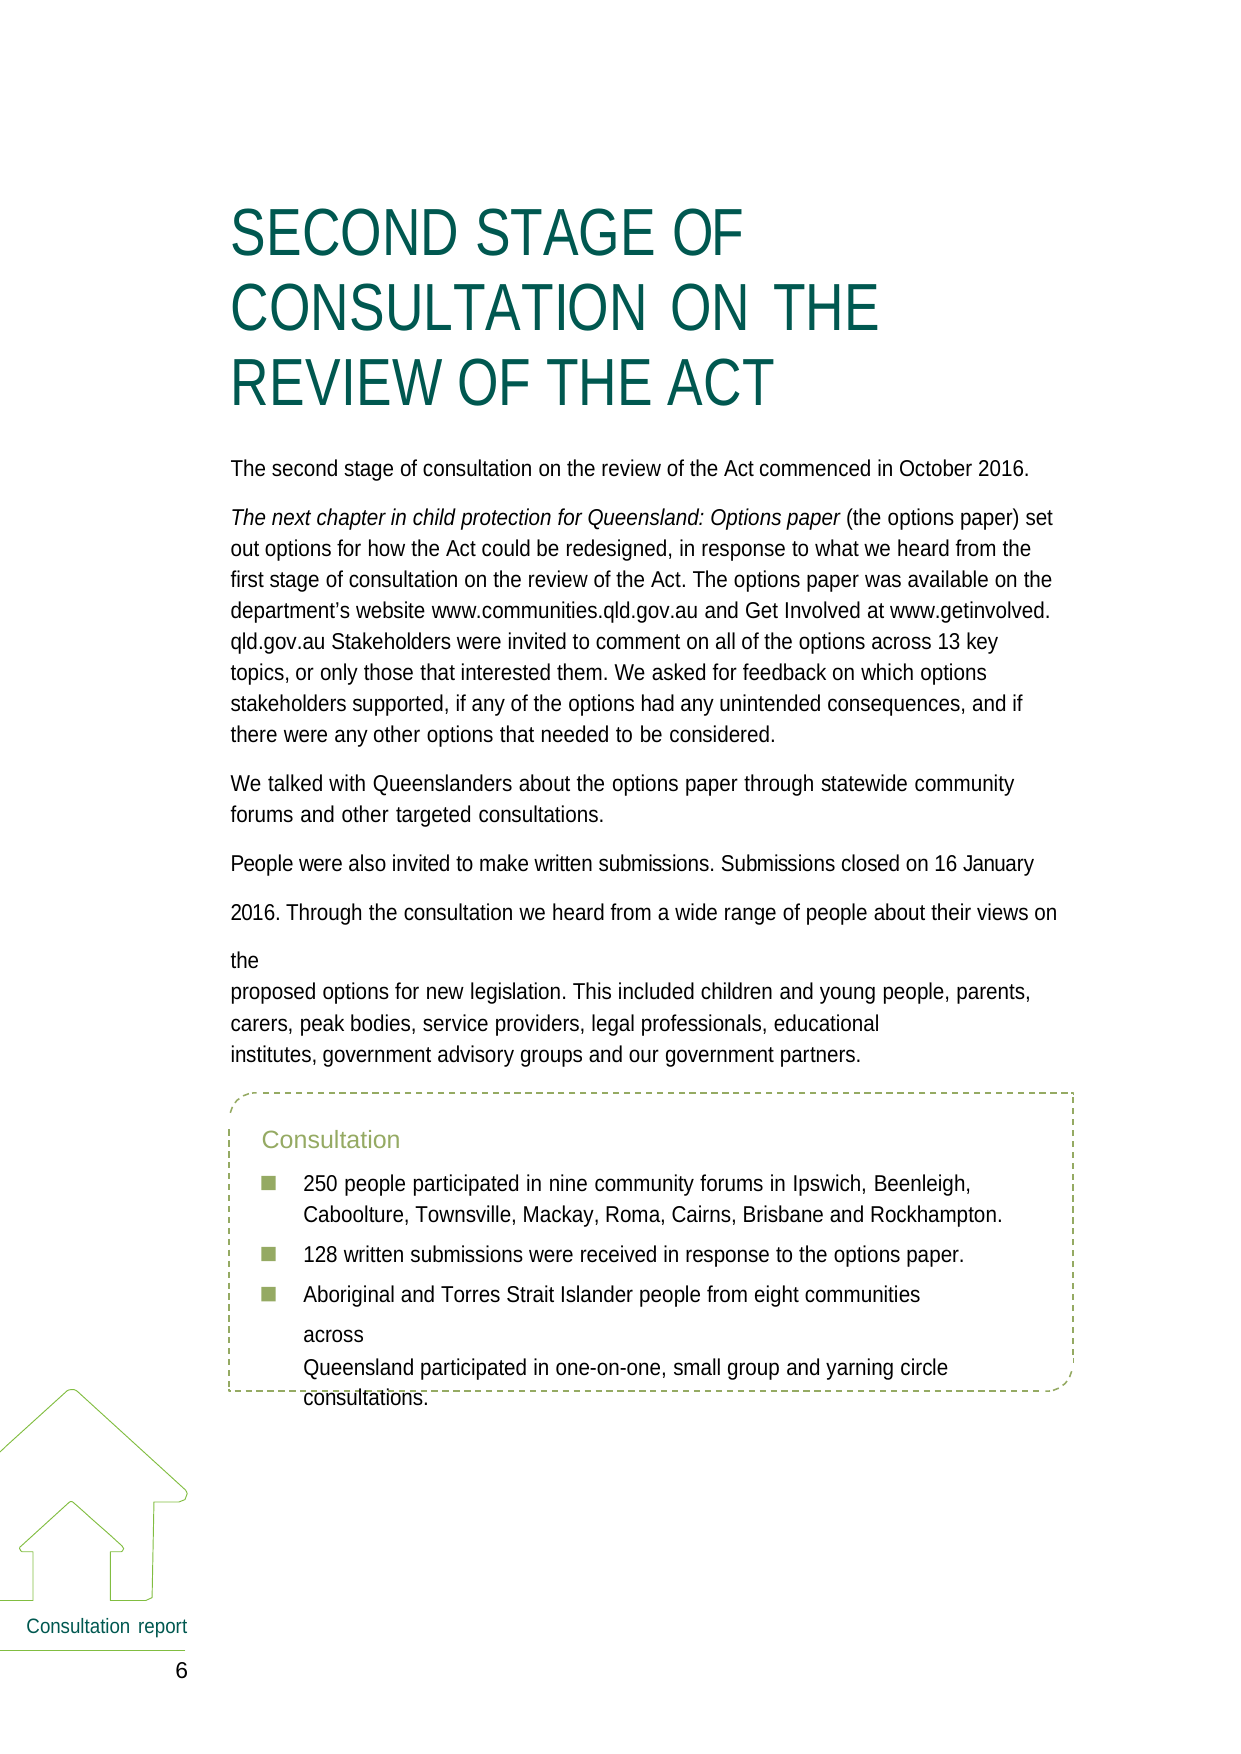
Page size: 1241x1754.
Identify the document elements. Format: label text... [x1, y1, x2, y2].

text We talked with Queenslanders about the options paper through statewide community forums and other targeted consultations. [230, 769, 1015, 827]
text proposed options for new legislation. This included children and young people, parents, [230, 979, 1067, 1005]
text consultations. [303, 1384, 1073, 1410]
subtitle SECOND STAGE OF CONSULTATION ON THE REVIEW OF THE ACT [231, 195, 1055, 420]
text Queensland participated in one-on-one, small group and yarning circle [312, 1361, 1073, 1379]
subtitle Consultation [261, 1125, 1055, 1154]
text People were also invited to make written submissions. Submissions closed on 16 January 2016. Through the consultation we heard from a wide range of people about their views on the [230, 832, 1073, 979]
text 128 written submissions were received in response to the options paper. Aboriginal and Torres Strait Islander people from eight communities across [303, 1241, 986, 1347]
text The second stage of consultation on the review of the Act commenced in October 2016. [230, 454, 1067, 481]
text The next chapter in child protection for Queensland: Options paper (the options paper) set out options for how the Act could be redesigned, in response to what we heard from the first stage of consultation on the review of the Act. The options paper was available on the department’s website www.communities.qld.gov.au and Get Involved at www.getinvolved. qld.gov.au Stakeholders were invited to comment on all of the options across 13 key topics, or only those that interested them. We asked for feedback on which options stakeholders supported, if any of the options had any unintended consequences, and if there were any other options that needed to be considered. [230, 503, 1062, 747]
text carers, peak bodies, service providers, legal professionals, educational institutes, government advisory groups and our government partners. [230, 1010, 970, 1067]
text 250 people participated in nine community forums in Ipswich, Beenleigh, Caboolture, Townsville, Mackay, Roma, Cairns, Brisbane and Rockhampton. [303, 1170, 1058, 1227]
